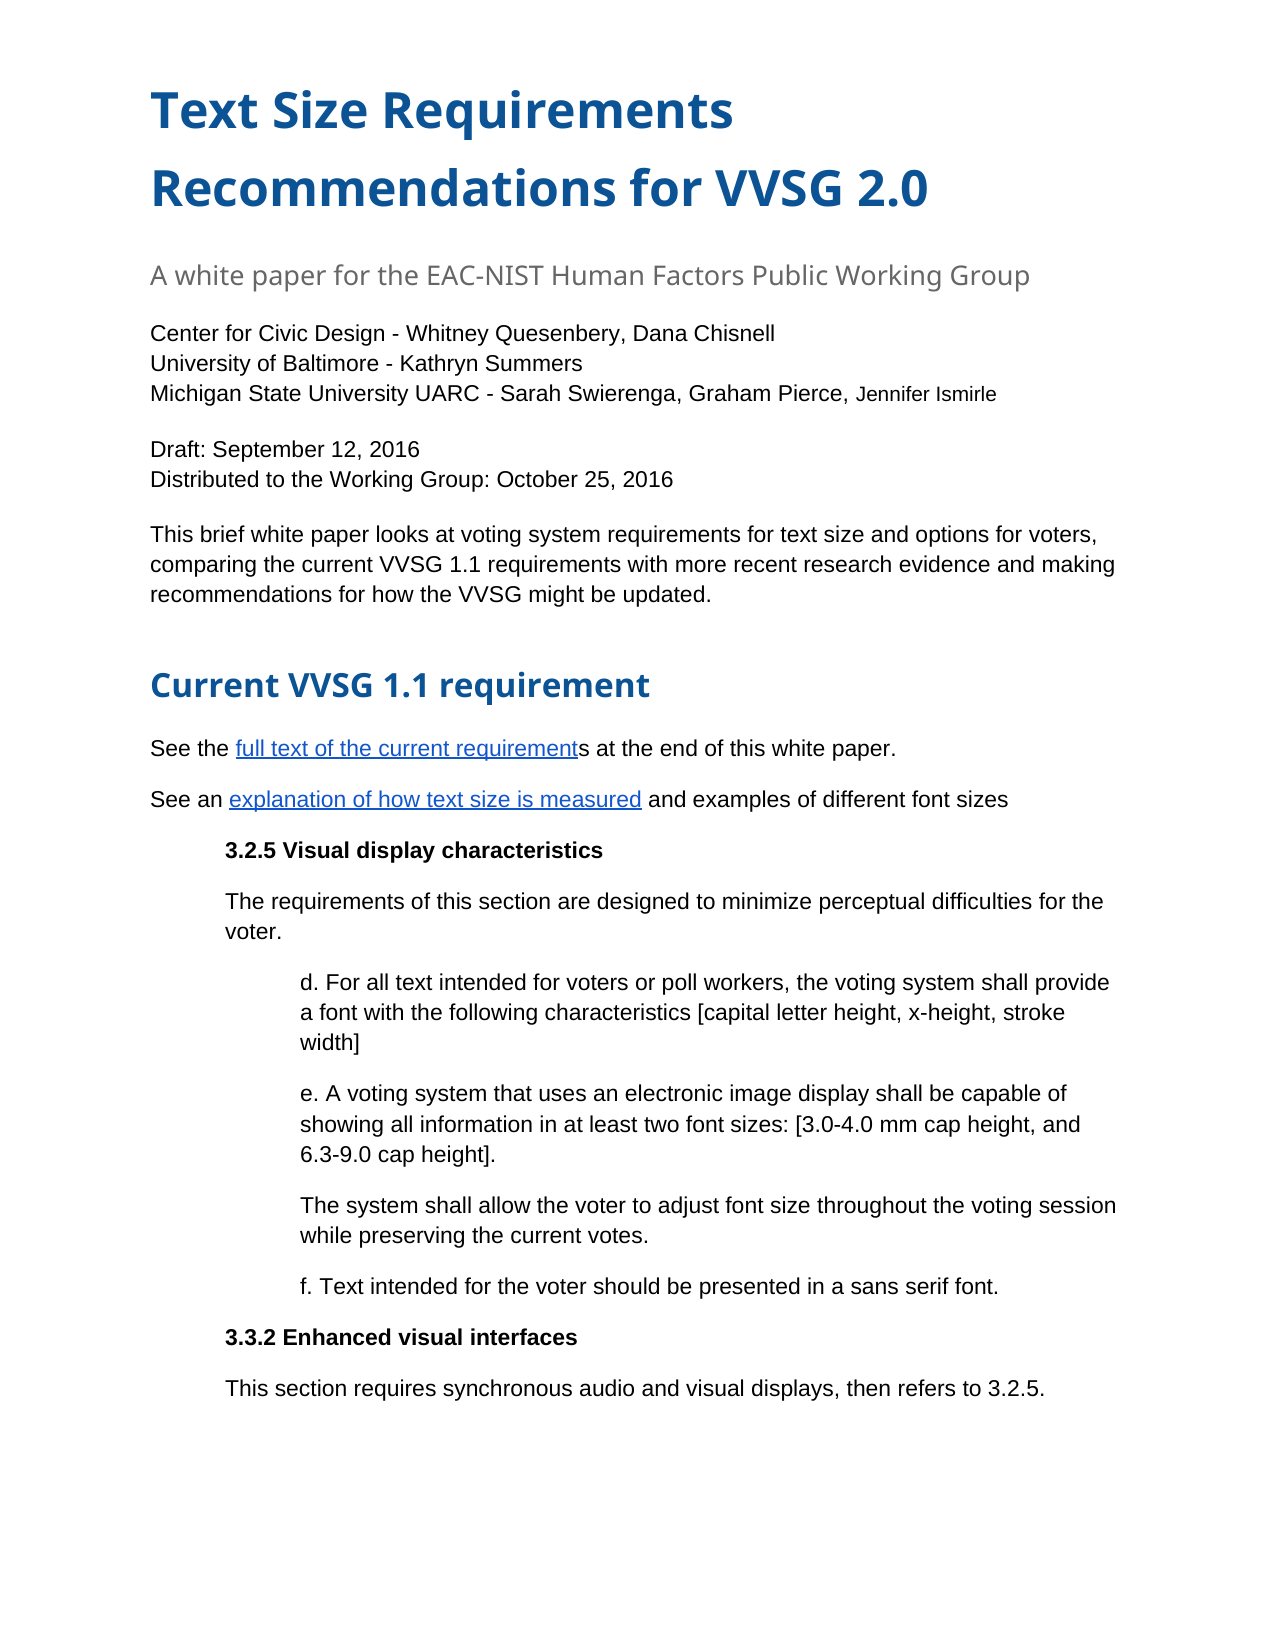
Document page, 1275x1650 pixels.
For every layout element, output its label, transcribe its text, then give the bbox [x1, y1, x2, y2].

text Draft: September 12, 2016 Distributed to the Working Group: October 25, 2016 [150, 436, 1125, 492]
text 3.2.5 Visual display characteristics [225, 837, 1125, 863]
title Text Size Requirements Recommendations for VVSG 2.0 [150, 75, 1125, 221]
subtitle A white paper for the EAC-NIST Human Factors Public Working Group [150, 257, 1125, 293]
text The requirements of this section are designed to minimize perceptual difficulties for the voter. [225, 888, 1125, 944]
text This section requires synchronous audio and visual displays, then refers to 3.2.5. [225, 1375, 1125, 1402]
text 3.3.2 Enhanced visual interfaces [225, 1324, 1125, 1351]
text f. Text intended for the voter should be presented in a sans serif font. [300, 1273, 1125, 1299]
text d. For all text intended for voters or poll workers, the voting system shall provide a font with the following characteristics [capital letter height, x-height, stroke width] [300, 969, 1125, 1056]
text Center for Civic Design - Whitney Quesenbery, Dana Chisnell University of Baltimore - Kathryn Summers Michigan State University UARC - Sarah Swierenga, Graham Pierce, Jennifer Ismirle [150, 320, 1125, 407]
text The system shall allow the voter to adjust font size throughout the voting session while preserving the current votes. [300, 1192, 1125, 1248]
text See the full text of the current requirements at the end of this white paper. [150, 734, 1125, 761]
text This brief white paper looks at voting system requirements for text size and options for voters, comparing the current VVSG 1.1 requirements with more recent research evidence and making recommendations for how the VVSG might be updated. [150, 521, 1125, 608]
text See an explanation of how text size is measured and examples of different font sizes [150, 786, 1125, 812]
subtitle Current VVSG 1.1 requirement [150, 662, 1125, 707]
text e. A voting system that uses an electronic image display shall be capable of showing all information in at least two font sizes: [3.0-4.0 mm cap height, and 6.3-9.0 cap height]. [300, 1080, 1125, 1167]
